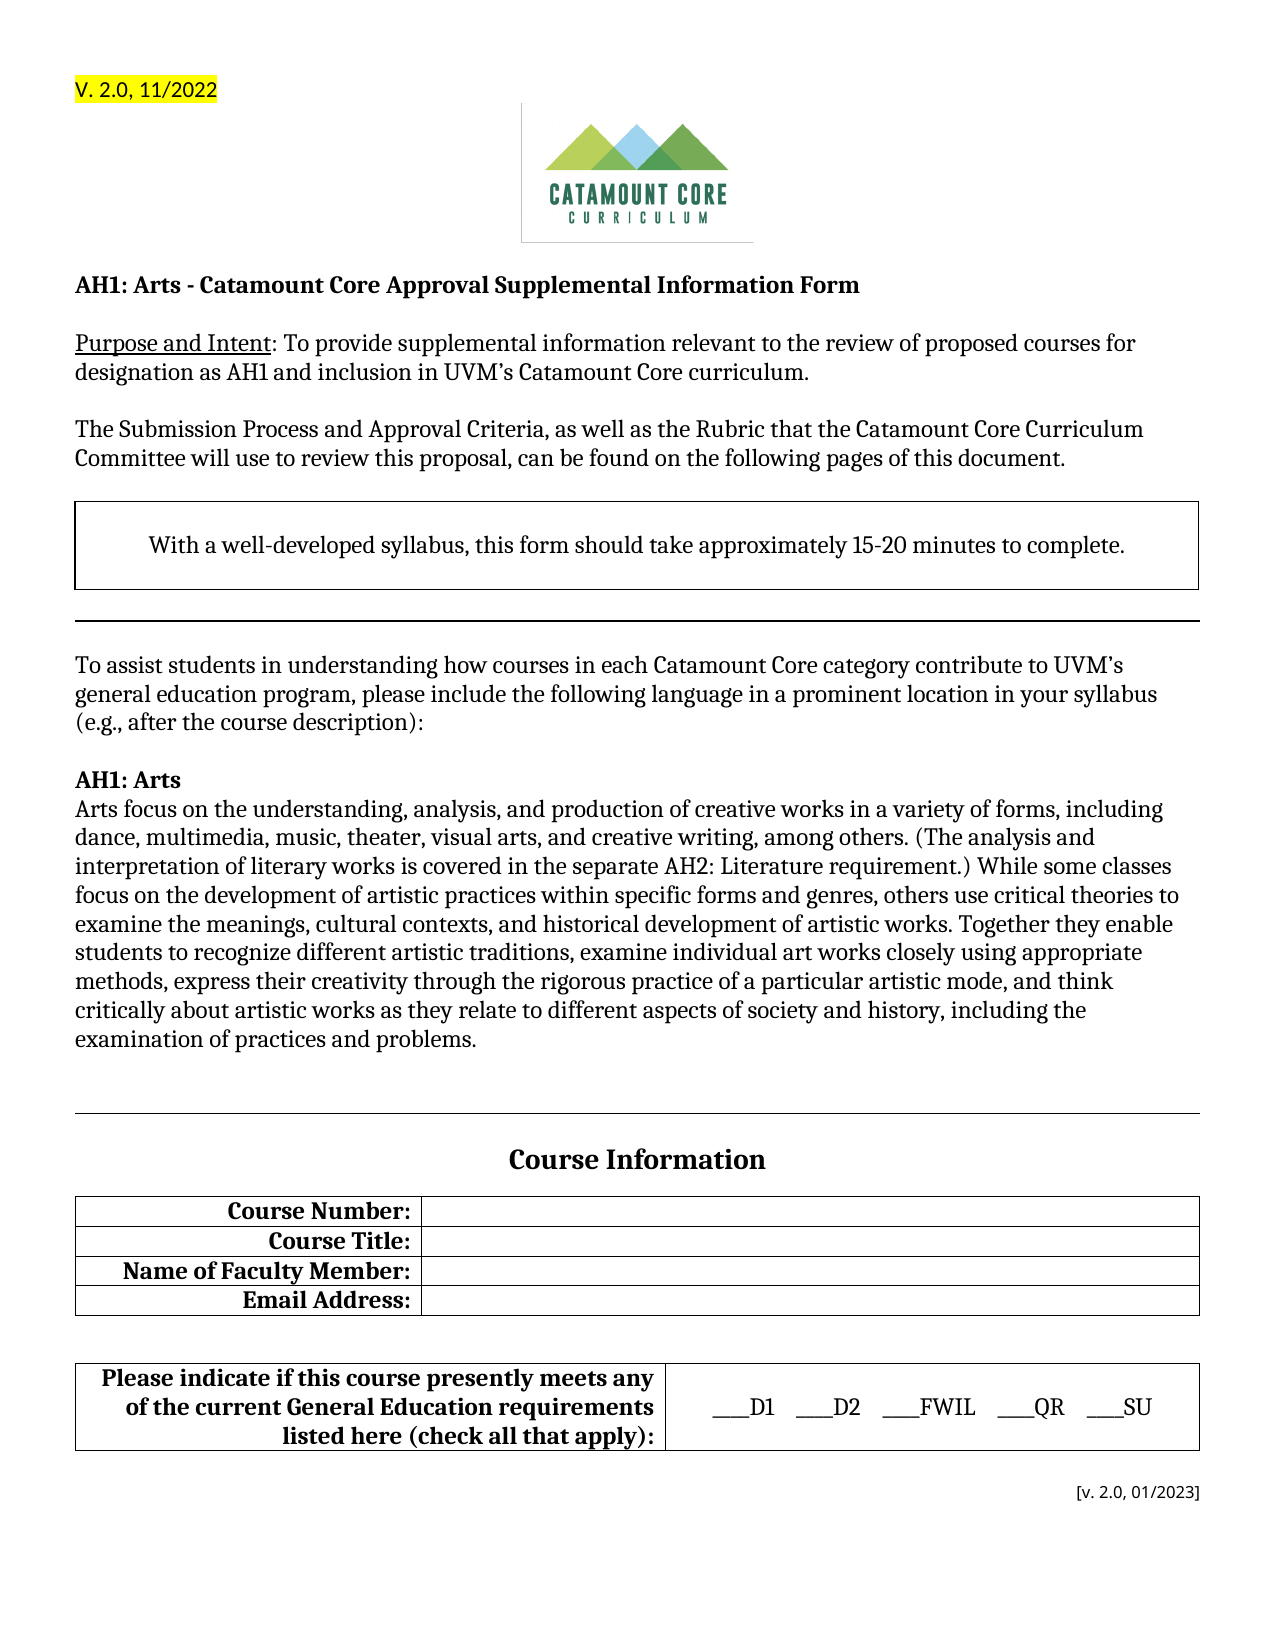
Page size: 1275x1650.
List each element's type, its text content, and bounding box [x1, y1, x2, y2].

text To assist students in understanding how courses in each Catamount Core category contribute to UVM’s general education program, please include the following language in a prominent location in your syllabus (e.g., after the course description): [75, 622, 1200, 737]
table_cell [422, 1227, 1199, 1256]
table_header ____D1 ____D2 ____FWIL ____QR ____SU [666, 1364, 1199, 1450]
table_header Course Number: [76, 1197, 421, 1226]
table_cell Email Address: [76, 1286, 421, 1315]
text AH1: Arts - Catamount Core Approval Supplemental Information Form [75, 242, 1200, 300]
table_cell [422, 1286, 1199, 1315]
text The Submission Process and Approval Criteria, as well as the Rubric that the Catamount Core Curriculum Committee will use to review this proposal, can be found on the following pages of this document. [75, 415, 1200, 472]
text Arts focus on the understanding, analysis, and production of creative works in a variety of forms, including dance, multimedia, music, theater, visual arts, and creative writing, among others. (The analysis and interpretation of literary works is covered in the separate AH2: Literature requirement.) While some classes focus on the development of artistic practices within specific forms and genres, others use critical theories to examine the meanings, cultural contexts, and historical development of artistic works. Together they enable students to recognize different artistic traditions, examine individual art works closely using appropriate methods, express their creativity through the rigorous practice of a particular artistic mode, and think critically about artistic works as they relate to different aspects of society and history, including the examination of practices and problems. [75, 794, 1200, 1053]
table_cell Name of Faculty Member: [76, 1257, 421, 1285]
table_header Please indicate if this course presently meets any of the current General Education requirements listed here (check all that apply): [76, 1364, 665, 1450]
table_cell Course Title: [76, 1227, 421, 1256]
text [v. 2.0, 01/2023] [75, 1451, 1200, 1504]
table_cell [422, 1257, 1199, 1285]
text AH1: Arts [75, 766, 1200, 794]
picture [521, 103, 754, 243]
table_header [422, 1197, 1199, 1226]
text Purpose and Intent: To provide supplemental information relevant to the review of proposed courses for designation as AH1 and inclusion in UVM’s Catamount Core curriculum. [75, 329, 1200, 386]
table_header With a well-developed syllabus, this form should take approximately 15-20 minutes to complete. [76, 502, 1198, 588]
text Course Information [75, 1143, 1200, 1177]
